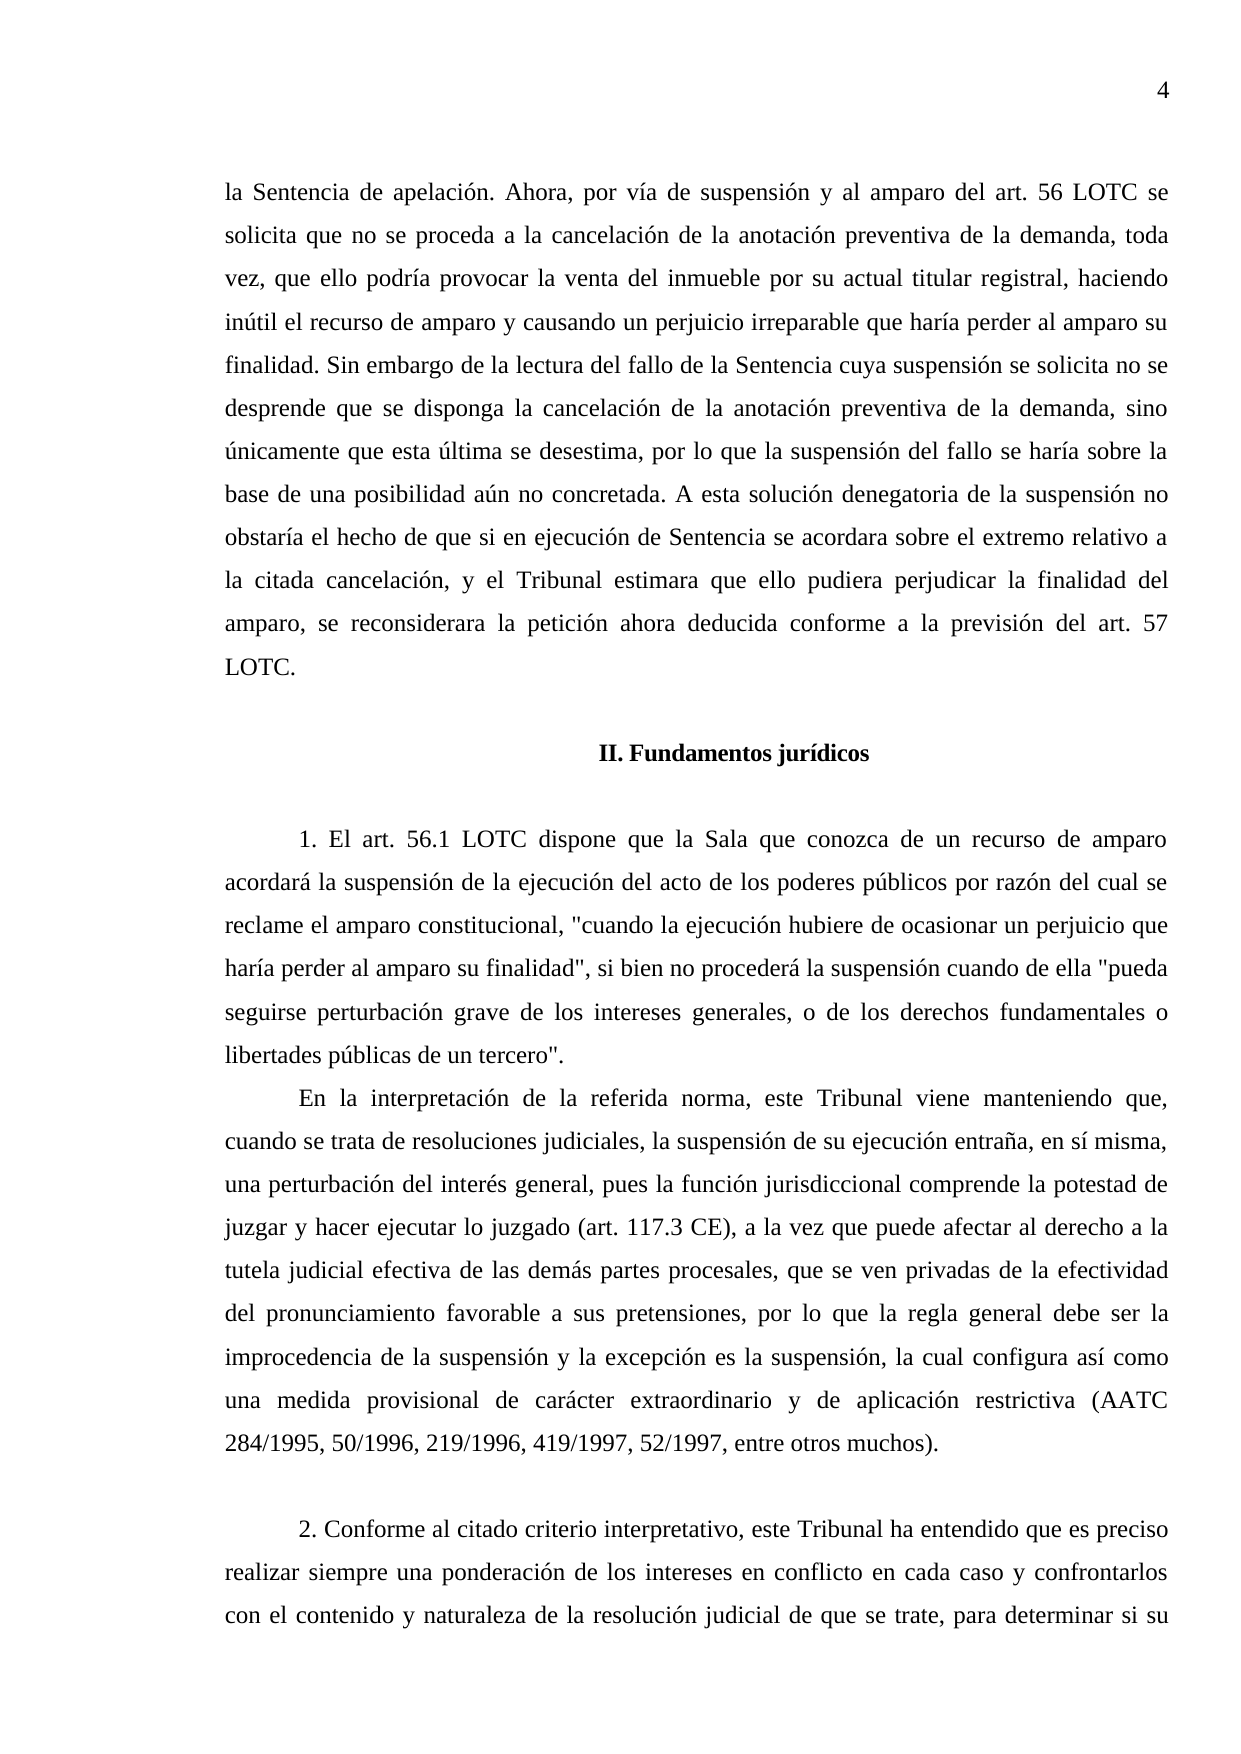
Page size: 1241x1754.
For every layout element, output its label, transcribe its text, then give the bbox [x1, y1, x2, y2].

text En la interpretación de la referida norma, este Tribunal viene manteniendo que, cuando se trata de resoluciones judiciales, la suspensión de su ejecución entraña, en sí misma, una perturbación del interés general, pues la función jurisdiccional comprende la potestad de juzgar y hacer ejecutar lo juzgado (art. 117.3 CE), a la vez que puede afectar al derecho a la tutela judicial efectiva de las demás partes procesales, que se ven privadas de la efectividad del pronunciamiento favorable a sus pretensiones, por lo que la regla general debe ser la improcedencia de la suspensión y la excepción es la suspensión, la cual configura así como una medida provisional de carácter extraordinario y de aplicación restrictiva (AATC 284/1995, 50/1996, 219/1996, 419/1997, 52/1997, entre otros muchos). [224, 1083, 1169, 1457]
subtitle II. Fundamentos jurídicos [224, 738, 1169, 767]
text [224, 1514, 1169, 1629]
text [224, 177, 1169, 680]
text 1. El art. 56.1 LOTC dispone que la Sala que conozca de un recurso de amparo acordará la suspensión de la ejecución del acto de los poderes públicos por razón del cual se reclame el amparo constitucional, "cuando la ejecución hubiere de ocasionar un perjuicio que haría perder al amparo su finalidad", si bien no procederá la suspensión cuando de ella "pueda seguirse perturbación grave de los intereses generales, o de los derechos fundamentales o libertades públicas de un tercero". [224, 824, 1169, 1068]
